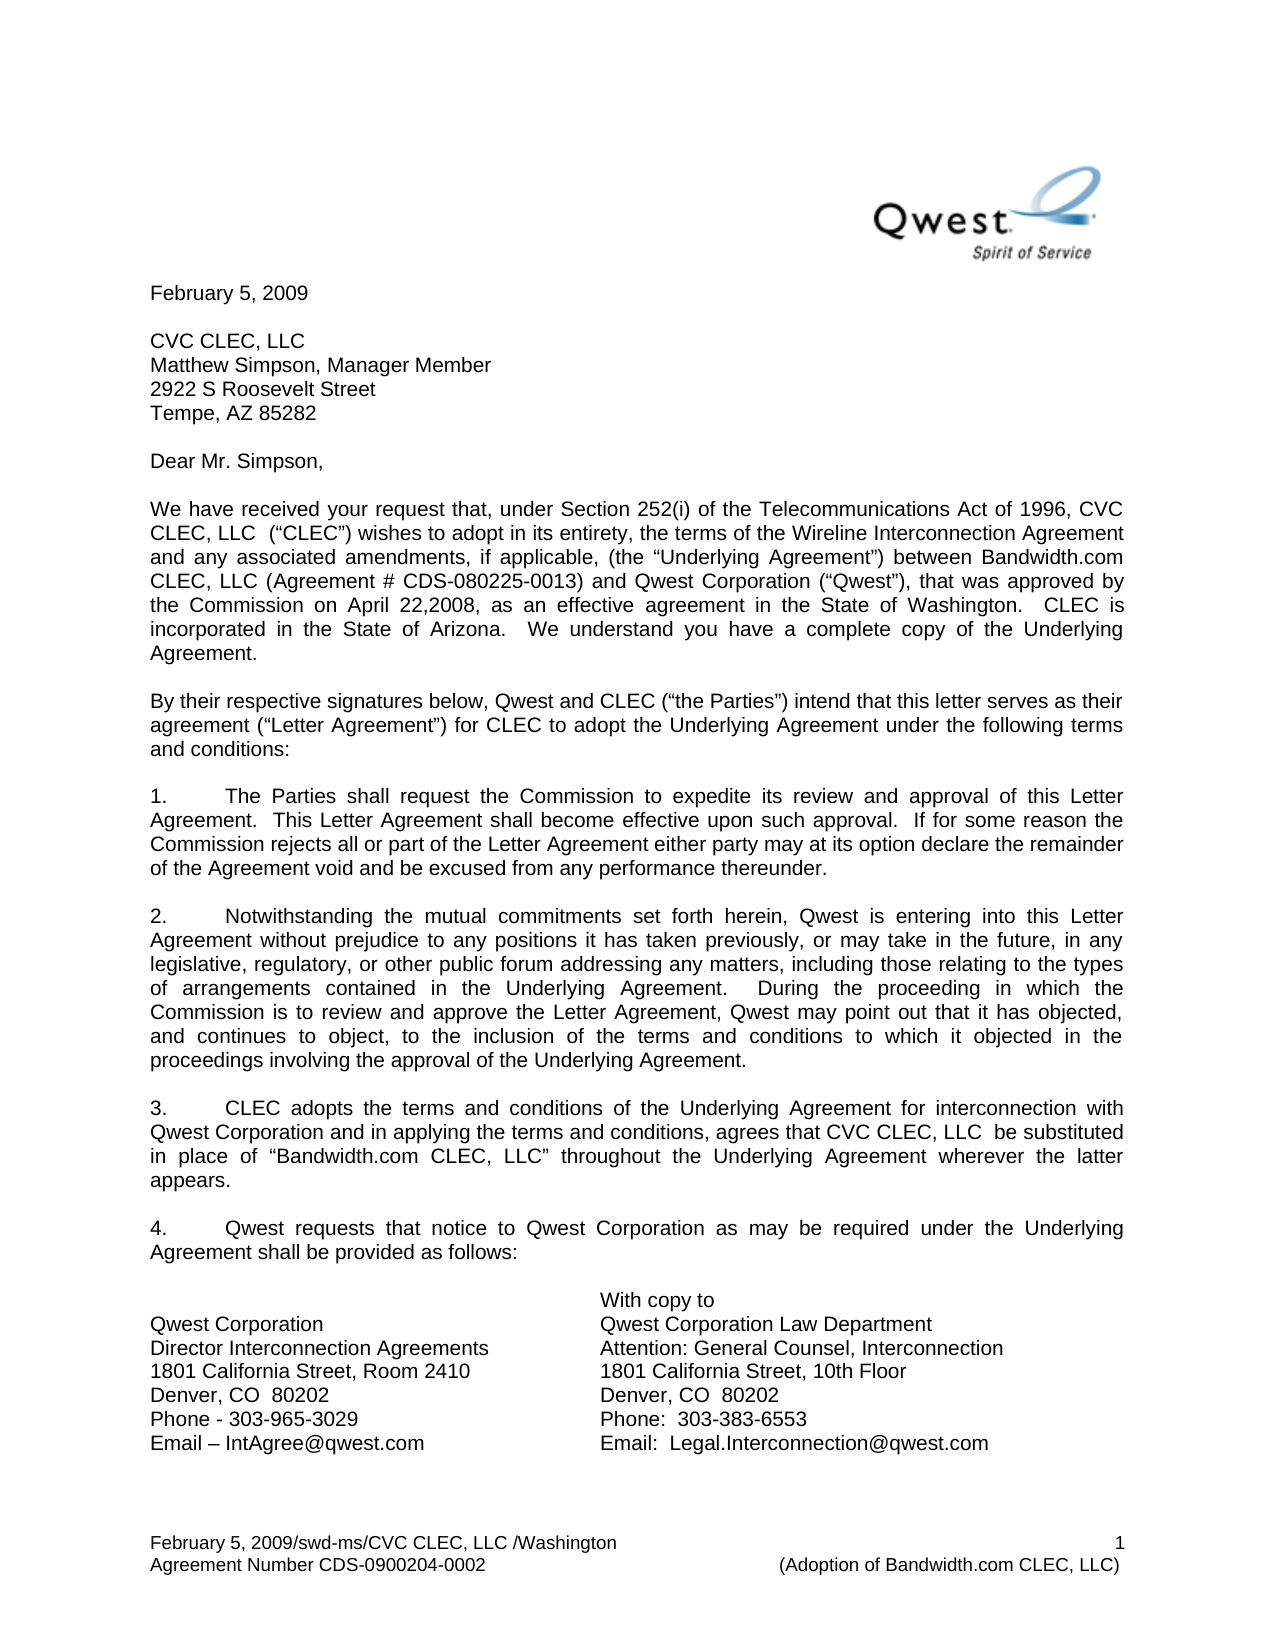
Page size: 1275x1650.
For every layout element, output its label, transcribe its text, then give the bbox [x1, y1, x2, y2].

text Phone - 303-965-3029 Phone: 303-383-6553 [150, 1407, 1125, 1431]
picture [857, 150, 1125, 282]
text Email – IntAgree@qwest.com Email: Legal.Interconnection@qwest.com [150, 1431, 1125, 1455]
text 2. Notwithstanding the mutual commitments set forth herein, Qwest is entering into this Letter Agreement without prejudice to any positions it has taken previously, or may take in the future, in any legislative, regulatory, or other public forum addressing any matters, including those relating to the types of arrangements contained in the Underlying Agreement. During the proceeding in which the Commission is to review and approve the Letter Agreement, Qwest may point out that it has objected, and continues to object, to the inclusion of the terms and conditions to which it objected in the proceedings involving the approval of the Underlying Agreement. [150, 904, 1125, 1072]
text , [150, 1383, 1125, 1407]
text February 5, 2009 [150, 281, 1125, 305]
text Director Interconnection Agreements Attention: General Counsel, Interconnection [150, 1335, 1125, 1359]
text By their respective signatures below, Qwest and CLEC (“the Parties”) intend that this letter serves as their agreement (“Letter Agreement”) for CLEC to adopt the Underlying Agreement under the following terms and conditions: [150, 688, 1125, 760]
text , Room , 10th Floor [150, 1359, 1125, 1383]
text Qwest Corporation Qwest Corporation Law Department [150, 1311, 1125, 1335]
text Dear Mr. Simpson, [150, 449, 1125, 473]
text 3. CLEC adopts the terms and conditions of the Underlying Agreement for interconnection with Qwest Corporation and in applying the terms and conditions, agrees that CVC CLEC, LLC be substituted in place of “Bandwidth.com CLEC, LLC” throughout the Underlying Agreement wherever the latter appears. [150, 1096, 1125, 1192]
text CVC CLEC, LLC [150, 329, 1106, 353]
text 4. Qwest requests that notice to Qwest Corporation as may be required under the Underlying Agreement shall be provided as follows: [150, 1216, 1125, 1263]
text 1. The Parties shall request the Commission to expedite its review and approval of this Letter Agreement. This Letter Agreement shall become effective upon such approval. If for some reason the Commission rejects all or part of the Letter Agreement either party may at its option declare the remainder of the Agreement void and be excused from any performance thereunder. [150, 784, 1125, 880]
text We have received your request that, under Section 252(i) of the Telecommunications Act of 1996, CVC CLEC, LLC (“CLEC”) wishes to adopt in its entirety, the terms of the Wireline Interconnection Agreement and any associated amendments, if applicable, (the “Underlying Agreement”) between Bandwidth.com CLEC, LLC (Agreement # CDS-080225-0013) and Qwest Corporation (“Qwest”), that was approved by the Commission on April 22,2008, as an effective agreement in the State of Washington. CLEC is incorporated in the State of . We understand you have a complete copy of the Underlying Agreement. [150, 497, 1125, 664]
list With copy to [187, 1287, 1125, 1311]
text Matthew Simpson, Manager Member [150, 353, 1106, 377]
